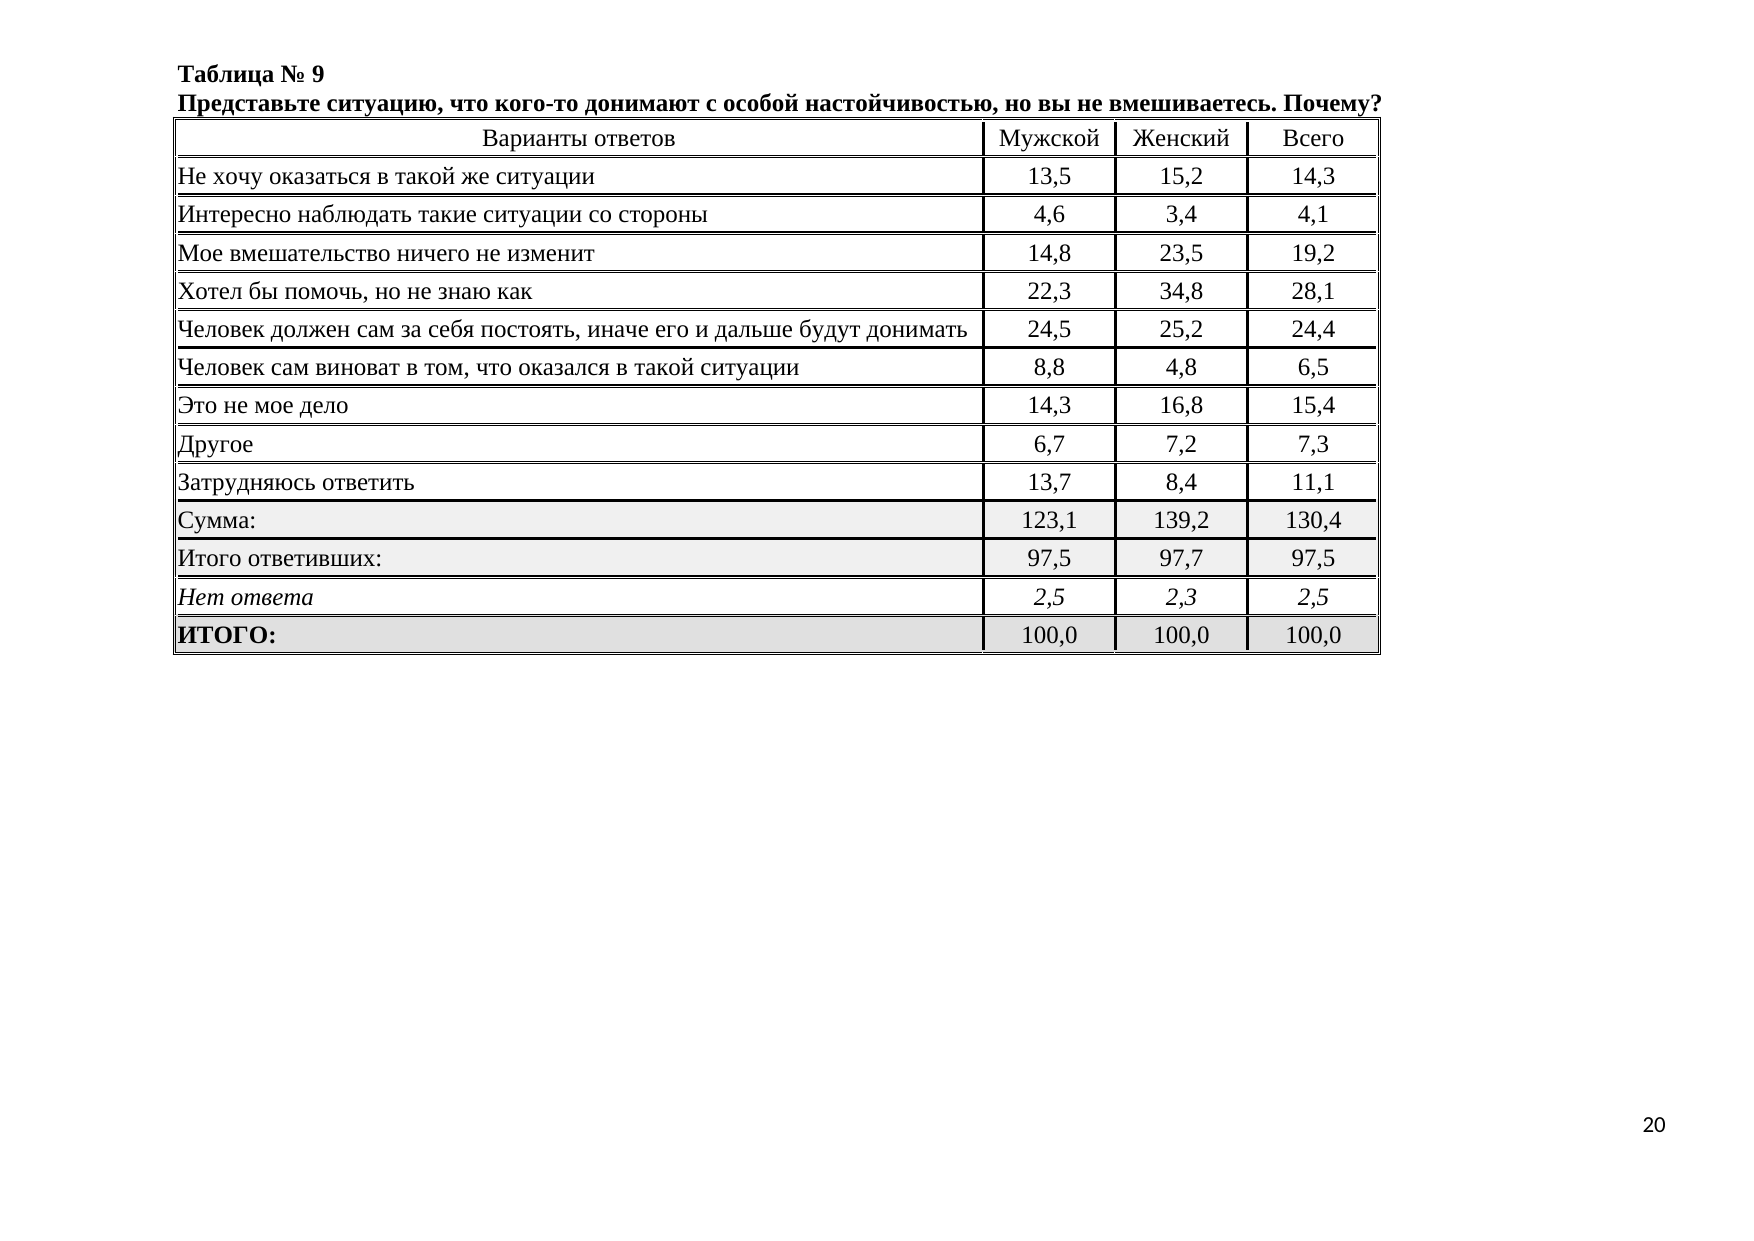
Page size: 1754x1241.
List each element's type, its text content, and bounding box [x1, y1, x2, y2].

table_cell 24,5 [985, 311, 1114, 346]
table_cell 123,1 [985, 502, 1114, 537]
table_cell 8,8 [985, 349, 1114, 384]
table_cell 2,5 [1249, 575, 1378, 613]
table_cell Затрудняюсь ответить [174, 461, 983, 499]
table_cell 2,3 [1117, 579, 1246, 613]
table_cell 100,0 [1115, 617, 1247, 652]
text Представьте ситуацию, что кого-то донимают с особой настойчивостью, но вы не вмешиваетесь. Почему? [177, 88, 1665, 117]
table_cell 7,2 [1117, 426, 1246, 461]
table_cell 97,5 [1249, 537, 1378, 575]
table_cell 100,0 [983, 617, 1115, 652]
table_cell 23,5 [1117, 235, 1246, 269]
table_cell 97,5 [985, 540, 1114, 575]
table_cell 13,7 [985, 464, 1114, 499]
table_cell 28,1 [1249, 270, 1378, 308]
table_cell Другое [176, 423, 982, 461]
table_cell 24,4 [1247, 308, 1379, 346]
table_cell Сумма: [176, 499, 982, 537]
table_cell 4,6 [985, 197, 1114, 231]
table_cell 15,2 [1117, 158, 1246, 193]
table_cell Хотел бы помочь, но не знаю как [176, 270, 982, 308]
table_cell 100,0 [1247, 614, 1378, 652]
table_cell Человек сам виноват в том, что оказался в такой ситуации [176, 346, 982, 384]
table_cell Человек должен сам за себя постоять, иначе его и дальше будут донимать [174, 308, 983, 346]
table_cell 8,4 [1117, 464, 1246, 499]
table_cell 16,8 [1117, 388, 1246, 422]
table_header Женский [1115, 120, 1247, 155]
table_cell Интересно наблюдать такие ситуации со стороны [176, 193, 982, 231]
table_cell 139,2 [1117, 502, 1246, 537]
table_cell 34,8 [1117, 273, 1246, 308]
table_cell Мое вмешательство ничего не изменит [176, 231, 982, 269]
table_cell 6,7 [985, 426, 1114, 461]
table_cell 22,3 [985, 273, 1114, 308]
table_cell 3,4 [1117, 197, 1246, 231]
text Таблица № 9 [177, 59, 1665, 88]
table_cell Не хочу оказаться в такой же ситуации [174, 155, 983, 193]
table_cell 15,4 [1249, 384, 1378, 422]
table_header Всего [1247, 120, 1378, 155]
table_cell 7,3 [1249, 423, 1378, 461]
table_cell 2,5 [985, 579, 1114, 613]
table_cell 97,7 [1117, 540, 1246, 575]
table_cell 19,2 [1249, 231, 1378, 269]
table_cell 13,5 [985, 158, 1114, 193]
table_cell 6,5 [1249, 346, 1378, 384]
table_cell 14,3 [985, 388, 1114, 422]
table_header Мужской [983, 118, 1115, 155]
table_cell 25,2 [1117, 311, 1246, 346]
table_cell 11,1 [1247, 461, 1379, 499]
table_cell 14,8 [985, 235, 1114, 269]
table_cell ИТОГО: [176, 614, 983, 652]
table_cell 14,3 [1247, 155, 1379, 193]
table_cell Это не мое дело [176, 384, 982, 422]
table_cell 130,4 [1249, 499, 1378, 537]
table_cell Нет ответа [176, 575, 982, 613]
table_cell 4,1 [1249, 193, 1378, 231]
table_cell 4,8 [1117, 349, 1246, 384]
table_header Варианты ответов [174, 118, 983, 155]
table_cell Итого ответивших: [176, 537, 982, 575]
